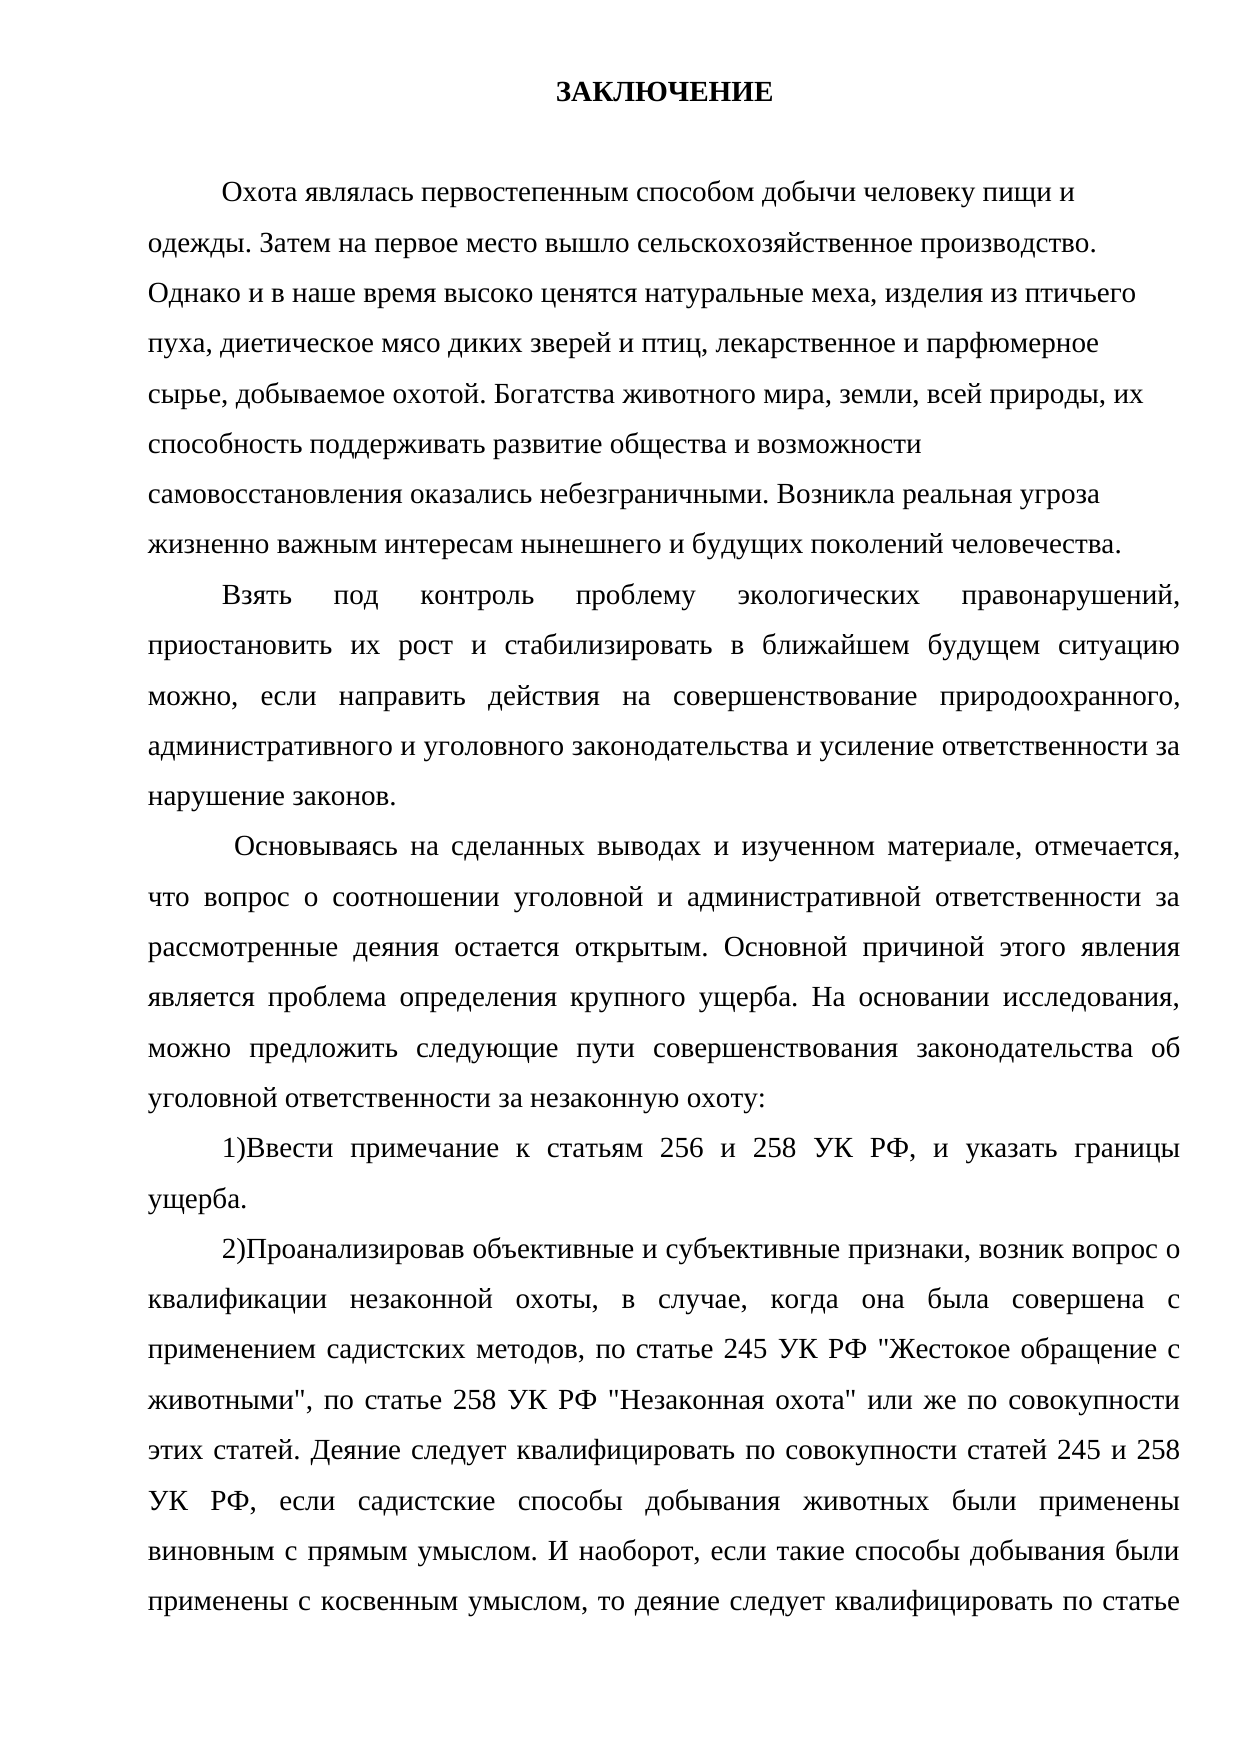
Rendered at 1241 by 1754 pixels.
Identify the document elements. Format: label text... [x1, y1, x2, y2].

text Взять под контроль проблему экологических правонарушений, приостановить их рост и стабилизировать в ближайшем будущем ситуацию можно, если направить действия на совершенствование природоохранного, административного и уголовного законодательства и усиление ответственности за нарушение законов. [148, 577, 1181, 812]
text ЗАКЛЮЧЕНИЕ [148, 74, 1181, 107]
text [148, 1231, 1181, 1617]
text 1)Ввести примечание к статьям 256 и 258 УК РФ, и указать границы ущерба. [148, 1130, 1181, 1214]
text Основываясь на сделанных выводах и изученном материале, отмечается, что вопрос о соотношении уголовной и административной ответственности за рассмотренные деяния остается открытым. Основной причиной этого явления является проблема определения крупного ущерба. На основании исследования, можно предложить следующие пути совершенствования законодательства об уголовной ответственности за незаконную охоту: [148, 828, 1181, 1114]
text Охота являлась первостепенным способом добычи человеку пищи и одежды. Затем на первое место вышло сельскохозяйственное производство. Однако и в наше время высоко ценятся натуральные меха, изделия из птичьего пуха, диетическое мясо диких зверей и птиц, лекарственное и парфюмерное сырье, добываемое охотой. Богатства животного мира, земли, всей природы, их способность поддерживать развитие общества и возможности самовосстановления оказались небезграничными. Возникла реальная угроза жизненно важным интересам нынешнего и будущих поколений человечества. [148, 174, 1181, 560]
